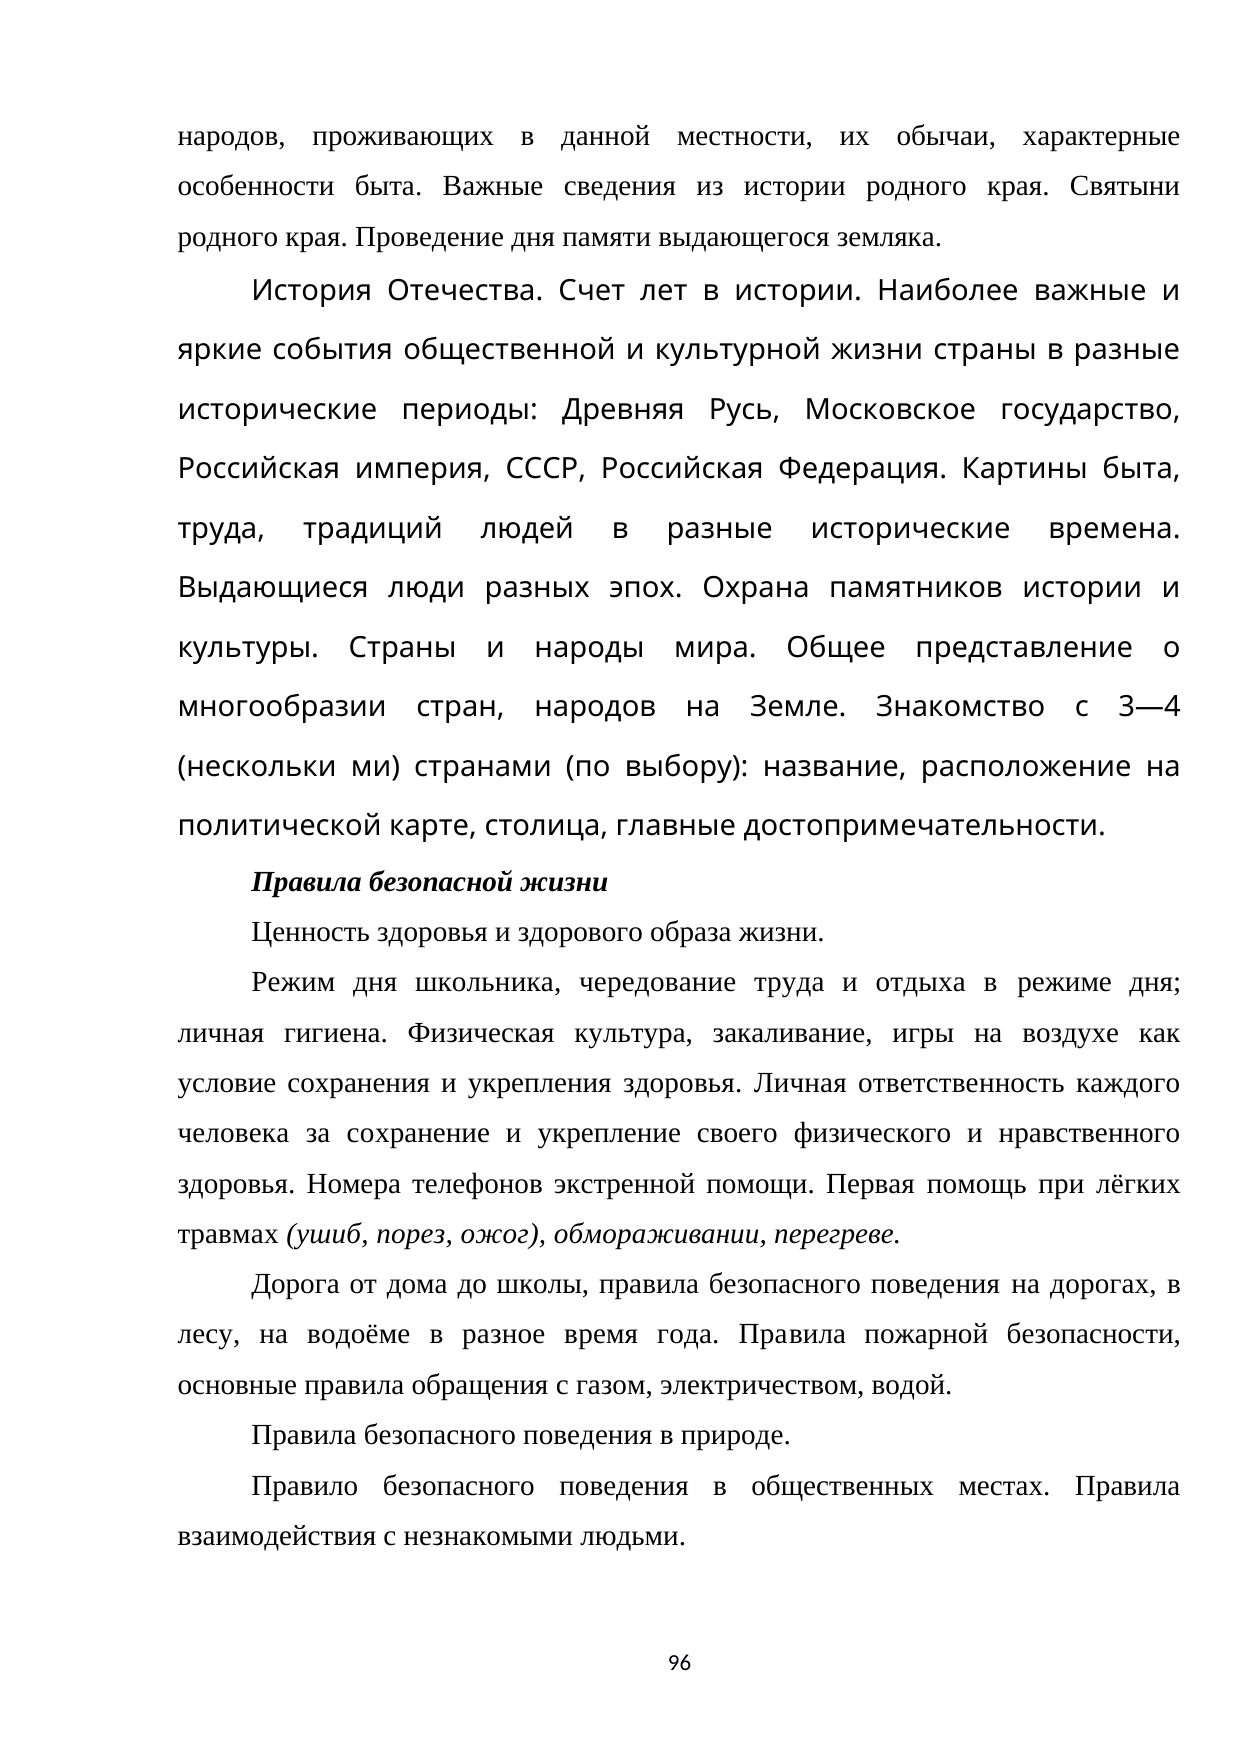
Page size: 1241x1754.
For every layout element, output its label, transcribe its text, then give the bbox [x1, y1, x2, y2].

text История Отечества. Счет лет в истории. Наиболее важные и яркие события общественной и культурной жизни страны в разные исторические периоды: Древняя Русь, Московское государство, Российская империя, СССР, Российская Федерация. Картины быта, труда, традиций людей в разные исторические времена. Выдающиеся люди разных эпох. Охрана памятников истории и культуры. Страны и народы мира. Общее представление о многообразии стран, народов на Земле. Знакомство с 3—4 (нескольки ми) странами (по выбору): название, расположение на политической карте, столица, главные достопримечательности. [177, 269, 1181, 844]
text Режим дня школьника, чередование труда и отдыха в режиме дня; личная гигиена. Физическая культура, закаливание, игры на воздухе как условие сохранения и укрепления здоровья. Личная ответственность каждого человека за сохранение и укрепление своего физического и нравственного здоровья. Номера телефонов экстренной помощи. Первая помощь при лёгких травмах (ушиб, порез, ожог), обмораживании, перегреве. [177, 964, 1181, 1249]
text Правило безопасного поведения в общественных местах. Правила взаимодействия с незнакомыми людьми. [177, 1468, 1181, 1551]
text Дорога от дома до школы, правила безопасного поведения на дорогах, в лесу, на водоёме в разное время года. Правила пожарной безопасности, основные правила обращения с газом, электричеством, водой. [177, 1266, 1181, 1401]
text Правила безопасной жизни [177, 864, 1181, 897]
text Правила безопасного поведения в природе. [177, 1417, 1181, 1451]
text Ценность здоровья и здорового образа жизни. [177, 914, 1181, 948]
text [177, 118, 1181, 252]
